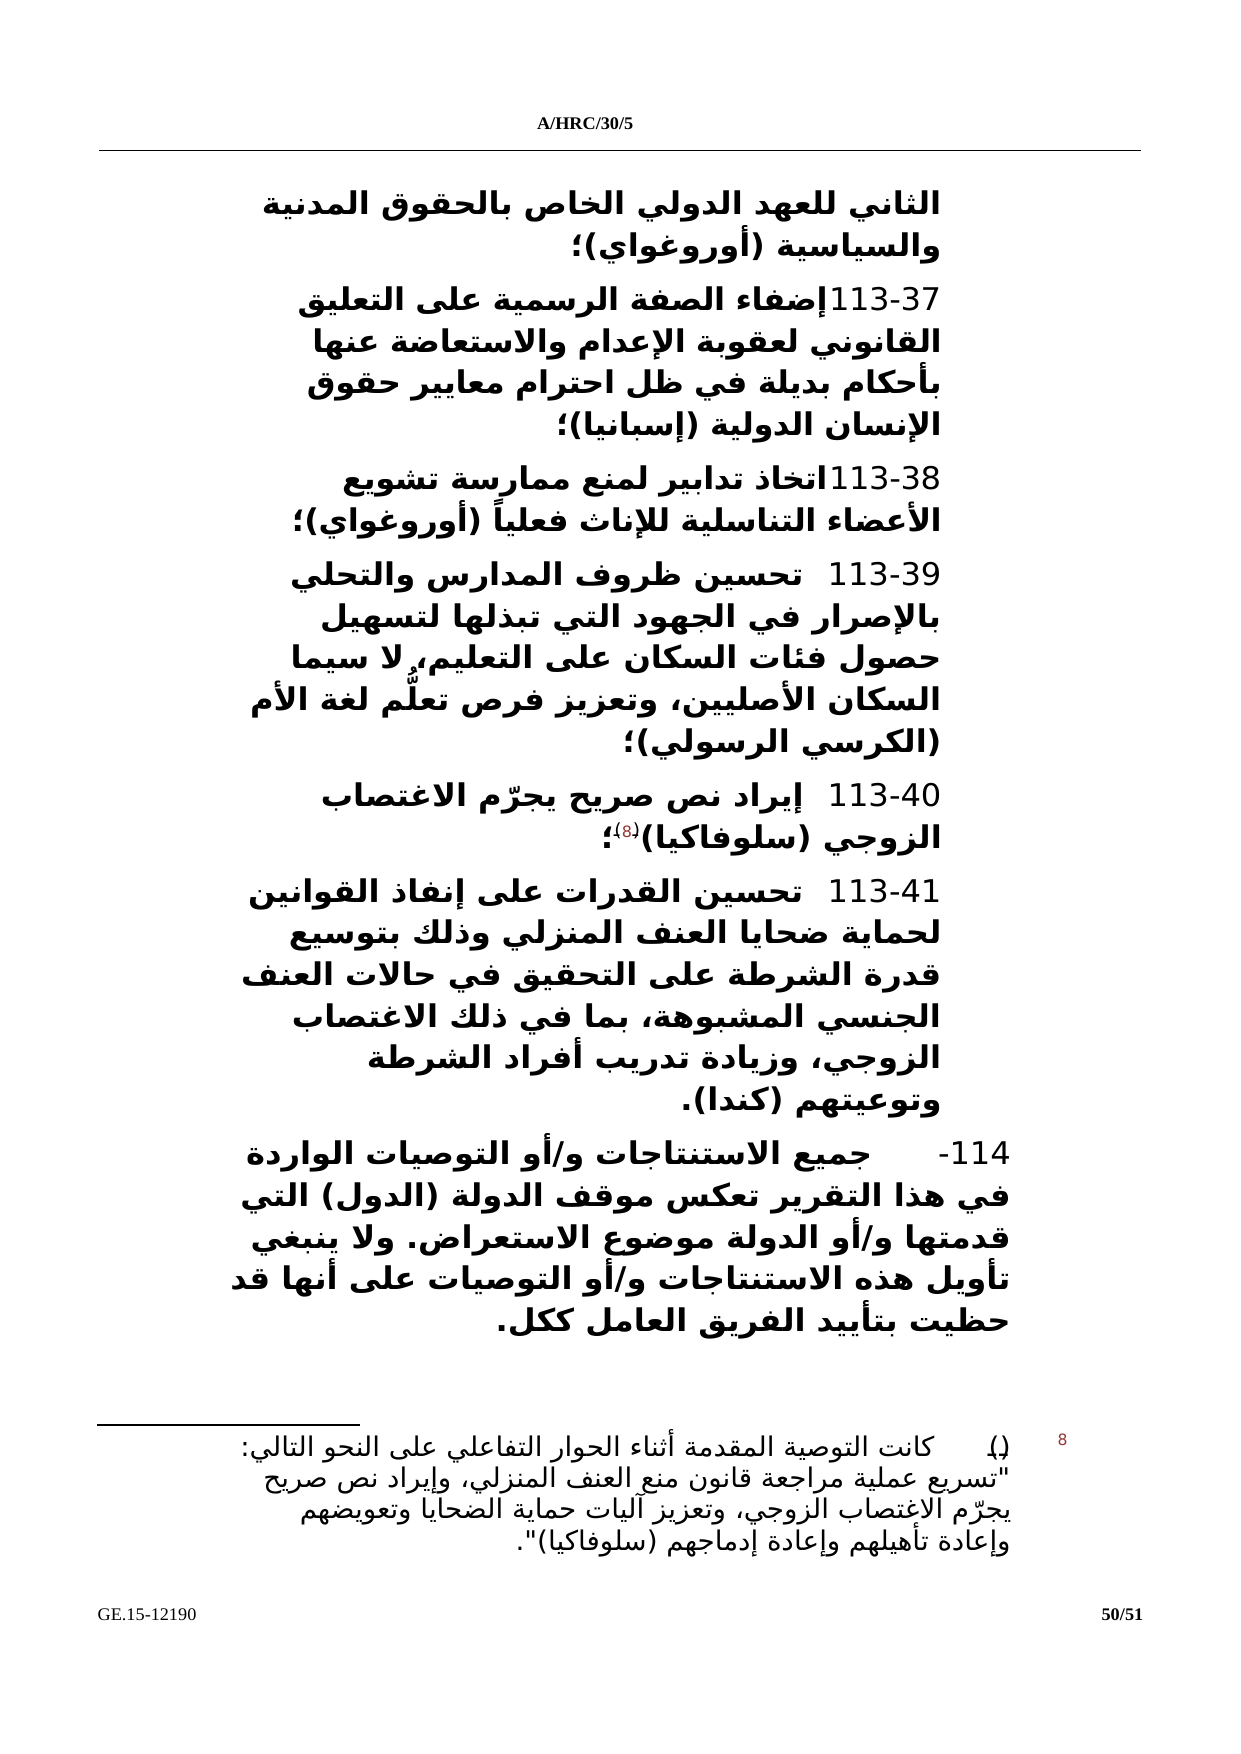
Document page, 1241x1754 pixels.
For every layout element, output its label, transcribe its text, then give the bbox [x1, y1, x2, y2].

text 114- جميع الاستنتاجات و/أو التوصيات الواردة في هذا التقرير تعكس موقف الدولة (الدول) التي قدمتها و/أو الدولة موضوع الاستعراض. ولا ينبغي تأويل هذه الاستنتاجات و/أو التوصيات على أنها قد حظيت بتأييد الفريق العامل ككل. [229, 1131, 1011, 1340]
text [229, 181, 942, 265]
text 113-39 تحسين ظروف المدارس والتحلي بالإصرار في الجهود التي تبذلها لتسهيل حصول فئات السكان على التعليم، لا سيما السكان الأصليين، وتعزيز فرص تعلُّم لغة الأم (الكرسي الرسولي)؛ [229, 552, 942, 761]
text 113-37 إضفاء الصفة الرسمية على التعليق القانوني لعقوبة الإعدام والاستعاضة عنها بأحكام بديلة في ظل احترام معايير حقوق الإنسان الدولية (إسبانيا)؛ [229, 277, 942, 444]
text 113-40 إيراد نص صريح يجرّم الاغتصاب الزوجي (سلوفاكيا)()؛ [229, 773, 942, 856]
text 113-41 تحسين القدرات على إنفاذ القوانين لحماية ضحايا العنف المنزلي وذلك بتوسيع قدرة الشرطة على التحقيق في حالات العنف الجنسي المشبوهة، بما في ذلك الاغتصاب الزوجي، وزيادة تدريب أفراد الشرطة وتوعيتهم (كندا). [229, 869, 942, 1119]
text 113-38 اتخاذ تدابير لمنع ممارسة تشويع الأعضاء التناسلية للإناث فعلياً (أوروغواي)؛ [229, 456, 942, 540]
